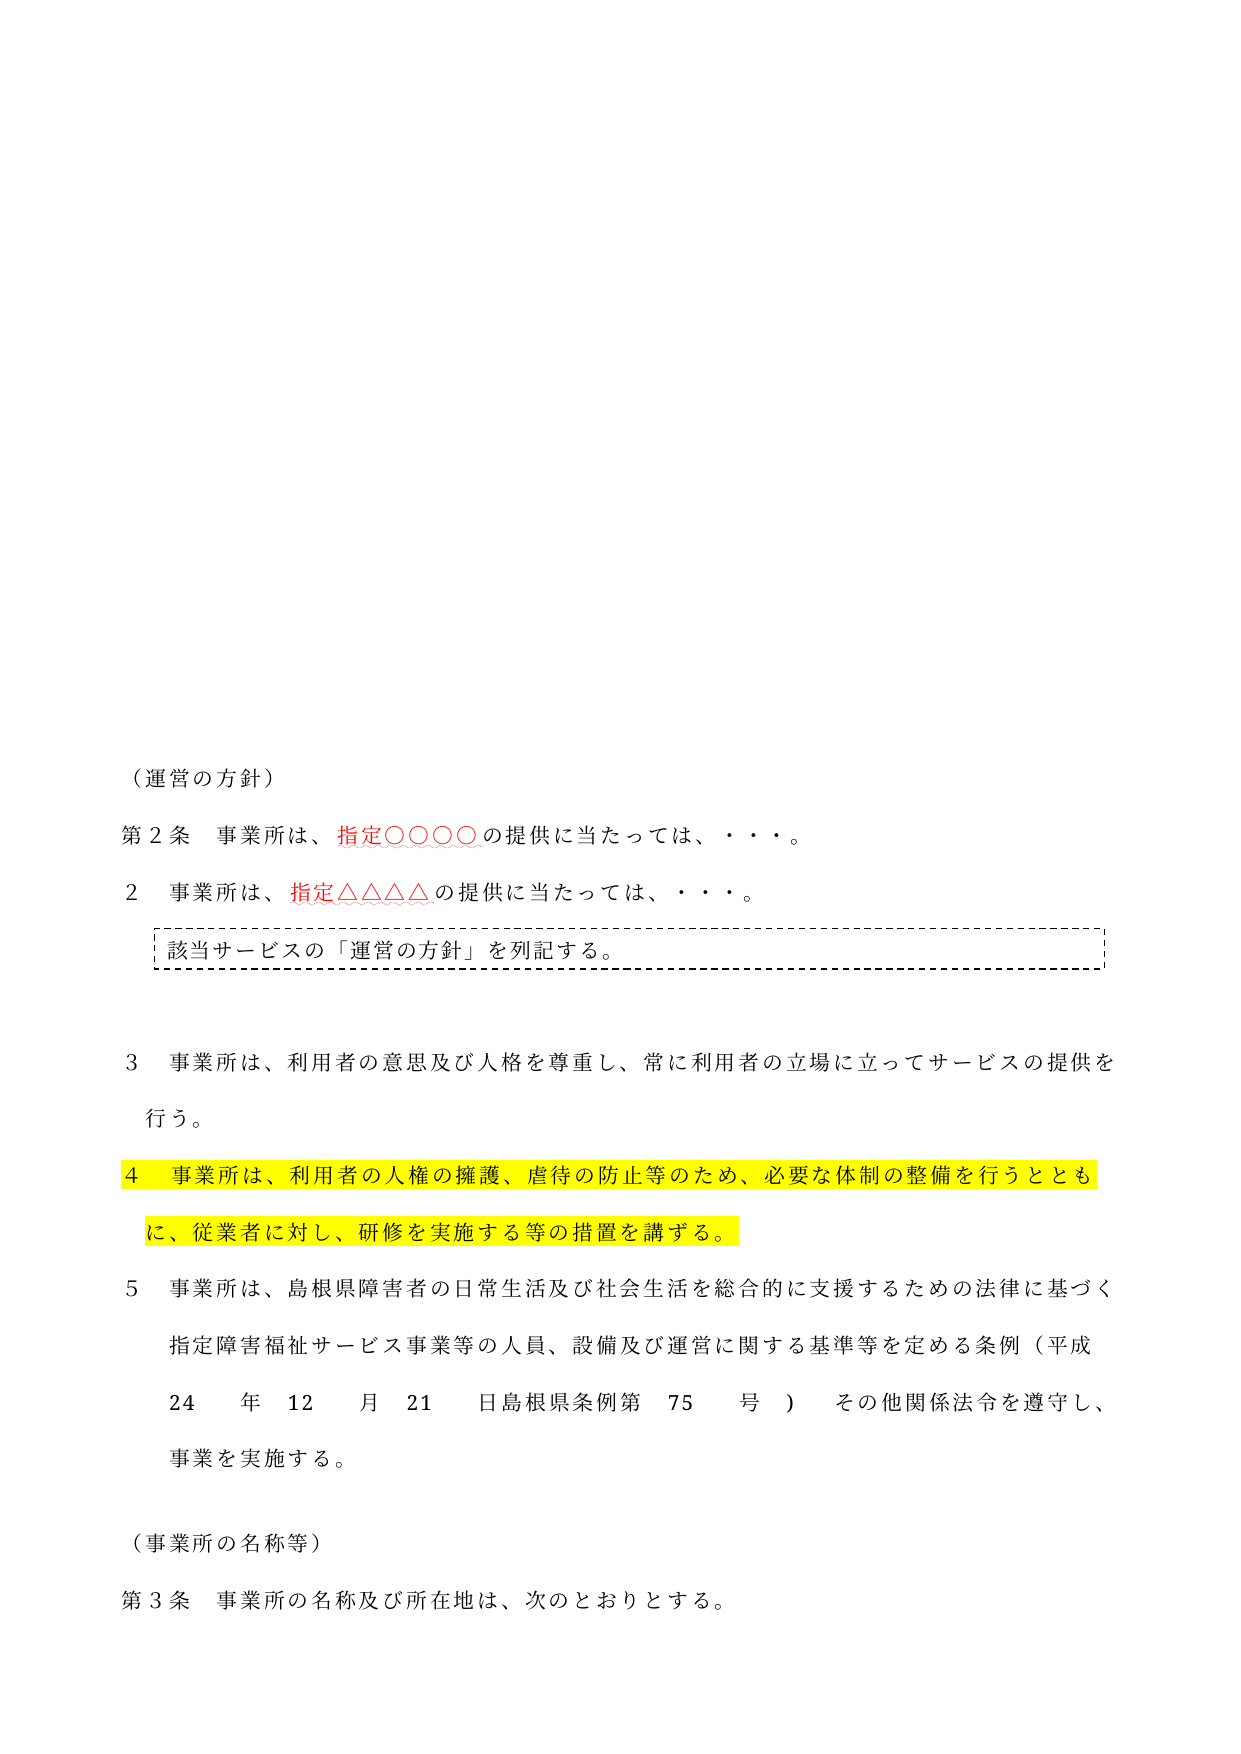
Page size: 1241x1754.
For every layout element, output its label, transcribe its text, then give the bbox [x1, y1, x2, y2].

text ２ 事業所は、指定△△△△の提供に当たっては、・・・。 [121, 863, 1119, 919]
text ５ 事業所は、島根県障害者の日常生活及び社会生活を総合的に支援するための法律に基づく指定障害福祉サービス事業等の人員、設備及び運営に関する基準等を定める条例（平成24年12月21日島根県条例第75号)その他関係法令を遵守し、事業を実施する。 [121, 1259, 1119, 1486]
text （事業所の名称等） [121, 1514, 1119, 1571]
text 第２条 事業所は、指定○○○○の提供に当たっては、・・・。 [121, 806, 1119, 863]
text ３ 事業所は、利用者の意思及び人格を尊重し、常に利用者の立場に立ってサービスの提供を行う。 [121, 1033, 1119, 1146]
text （運営の方針） [121, 749, 1119, 806]
text 第３条 事業所の名称及び所在地は、次のとおりとする。 [121, 1571, 1119, 1628]
text ４ 事業所は、利用者の人権の擁護、虐待の防止等のため、必要な体制の整備を行うとともに、従業者に対し、研修を実施する等の措置を講ずる。 [121, 1146, 1119, 1259]
